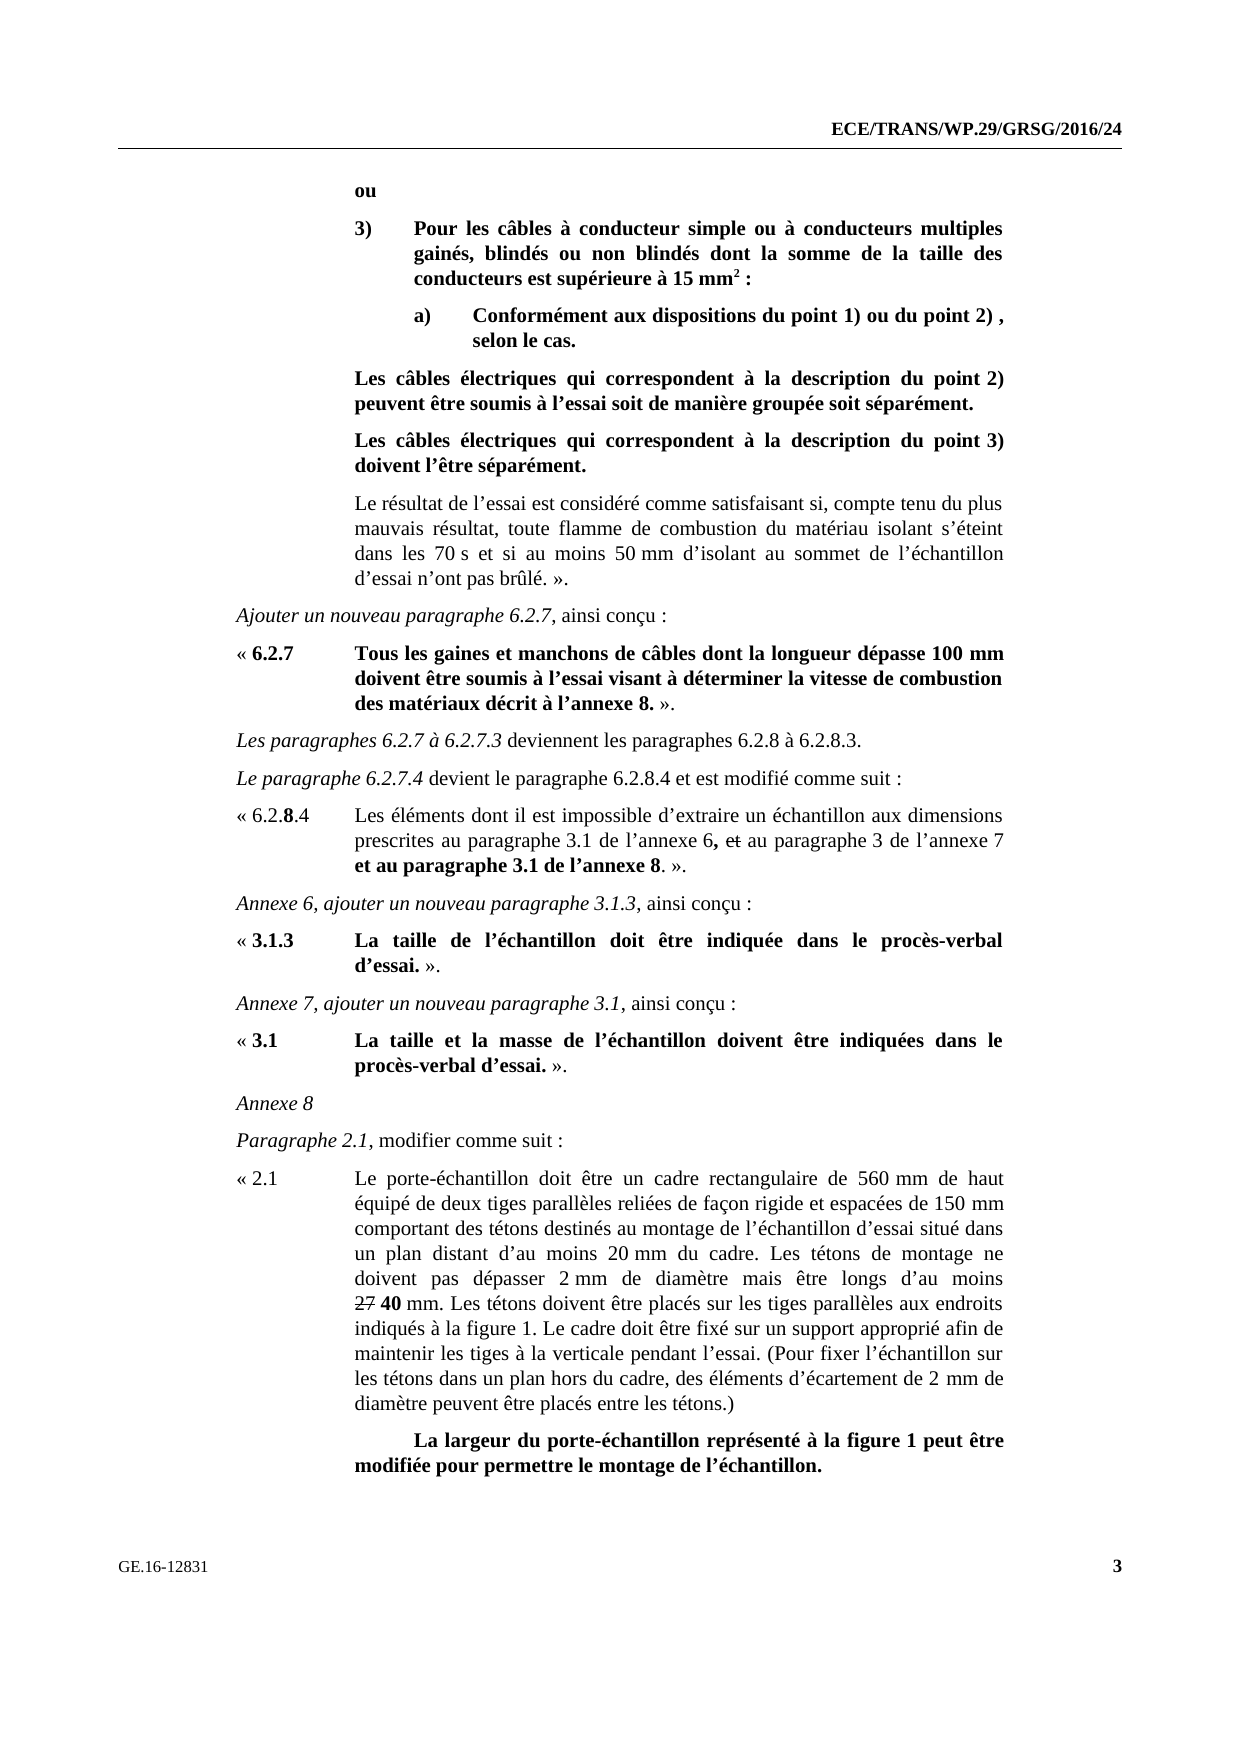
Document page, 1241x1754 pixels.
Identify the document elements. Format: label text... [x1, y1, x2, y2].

text « 2.1 Le porte-échantillon doit être un cadre rectangulaire de 560 mm de haut équipé de deux tiges parallèles reliées de façon rigide et espacées de 150 mm comportant des tétons destinés au montage de l’échantillon d’essai situé dans un plan distant d’au moins 20 mm du cadre. Les tétons de montage ne doivent pas dépasser 2 mm de diamètre mais être longs d’au moins 27 40 mm. Les tétons doivent être placés sur les tiges parallèles aux endroits indiqués à la figure 1. Le cadre doit être fixé sur un support approprié afin de maintenir les tiges à la verticale pendant l’essai. (Pour fixer l’échantillon sur les tétons dans un plan hors du cadre, des éléments d’écartement de 2 mm de diamètre peuvent être placés entre les tétons.) [236, 1165, 1004, 1415]
text Les câbles électriques qui correspondent à la description du point 2) peuvent être soumis à l’essai soit de manière groupée soit séparément. [354, 365, 1004, 415]
text a) Conformément aux dispositions du point 1) ou du point 2) , selon le cas. [413, 302, 1004, 352]
text Annexe 8 [236, 1090, 1004, 1115]
text « 3.1 La taille et la masse de l’échantillon doivent être indiquées dans le procès-verbal d’essai. ». [236, 1027, 1004, 1077]
text Annexe 7, ajouter un nouveau paragraphe 3.1, ainsi conçu : [236, 990, 1004, 1015]
text 3) Pour les câbles à conducteur simple ou à conducteurs multiples gainés, blindés ou non blindés dont la somme de la taille des conducteurs est supérieure à 15 mm2 : [354, 215, 1004, 290]
text Annexe 6, ajouter un nouveau paragraphe 3.1.3, ainsi conçu : [236, 890, 1004, 915]
text La largeur du porte-échantillon représenté à la figure 1 peut être modifiée pour permettre le montage de l’échantillon. [354, 1427, 1004, 1477]
text Le paragraphe 6.2.7.4 devient le paragraphe 6.2.8.4 et est modifié comme suit : [236, 765, 1004, 790]
text ou [354, 177, 1004, 202]
text « 6.2.8.4 Les éléments dont il est impossible d’extraire un échantillon aux dimensions prescrites au paragraphe 3.1 de l’annexe 6, et au paragraphe 3 de l’annexe 7 et au paragraphe 3.1 de l’annexe 8. ». [236, 802, 1004, 877]
text Les câbles électriques qui correspondent à la description du point 3) doivent l’être séparément. [354, 427, 1004, 477]
text Les paragraphes 6.2.7 à 6.2.7.3 deviennent les paragraphes 6.2.8 à 6.2.8.3. [236, 727, 1004, 752]
text Paragraphe 2.1, modifier comme suit : [236, 1127, 1004, 1152]
text « 6.2.7 Tous les gaines et manchons de câbles dont la longueur dépasse 100 mm doivent être soumis à l’essai visant à déterminer la vitesse de combustion des matériaux décrit à l’annexe 8. ». [236, 640, 1004, 715]
text « 3.1.3 La taille de l’échantillon doit être indiquée dans le procès-verbal d’essai. ». [236, 927, 1004, 977]
text Le résultat de l’essai est considéré comme satisfaisant si, compte tenu du plus mauvais résultat, toute flamme de combustion du matériau isolant s’éteint dans les 70 s et si au moins 50 mm d’isolant au sommet de l’échantillon d’essai n’ont pas brûlé. ». [354, 490, 1004, 590]
text Ajouter un nouveau paragraphe 6.2.7, ainsi conçu : [236, 602, 1004, 627]
